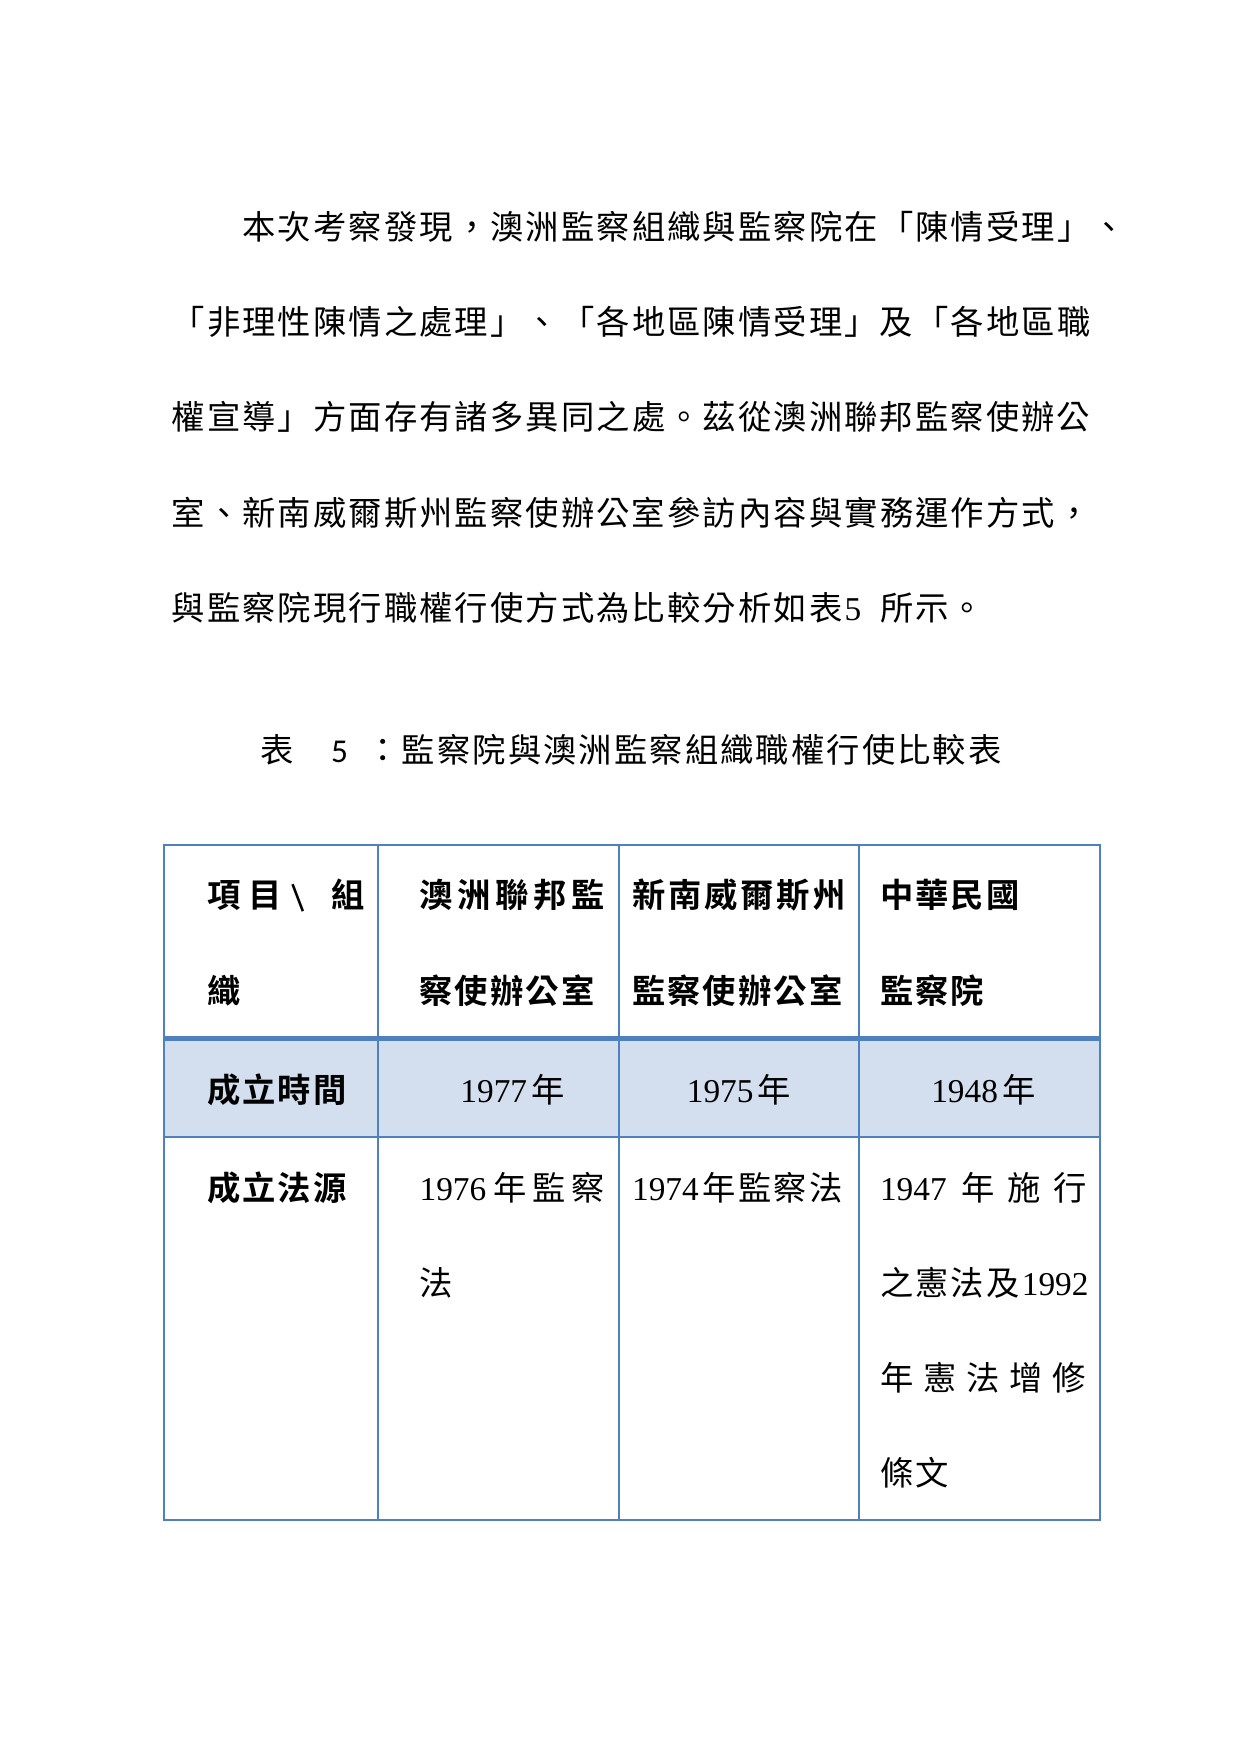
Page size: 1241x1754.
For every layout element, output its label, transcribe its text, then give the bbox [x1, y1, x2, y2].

table_cell 1977年 [379, 1041, 618, 1136]
table_header 澳洲聯邦監察使辦公室 [379, 846, 618, 1036]
table_header 新南威爾斯州監察使辦公室 [620, 846, 858, 1036]
table_cell 1975年 [620, 1041, 858, 1136]
table_cell 成立法源 [165, 1138, 377, 1519]
table_header 項目\組織 [165, 846, 377, 1036]
table_header 中華民國 監察院 [860, 846, 1099, 1036]
table_cell 1948年 [860, 1041, 1099, 1136]
text 表 5：監察院與澳洲監察組織職權行使比較表 [171, 701, 1092, 796]
table_cell 1974年監察法 [620, 1138, 858, 1519]
table_cell 1947年施行之憲法及1992年憲法增修條文 [860, 1138, 1099, 1519]
table_cell 1976年監察法 [379, 1138, 618, 1519]
text 本次考察發現，澳洲監察組織與監察院在「陳情受理」、「非理性陳情之處理」、「各地區陳情受理」及「各地區職權宣導」方面存有諸多異同之處。茲從澳洲聯邦監察使辦公室、新南威爾斯州監察使辦公室參訪內容與實務運作方式，與監察院現行職權行使方式為比較分析如表5所示。 [171, 177, 1092, 653]
table_cell 成立時間 [165, 1041, 377, 1136]
